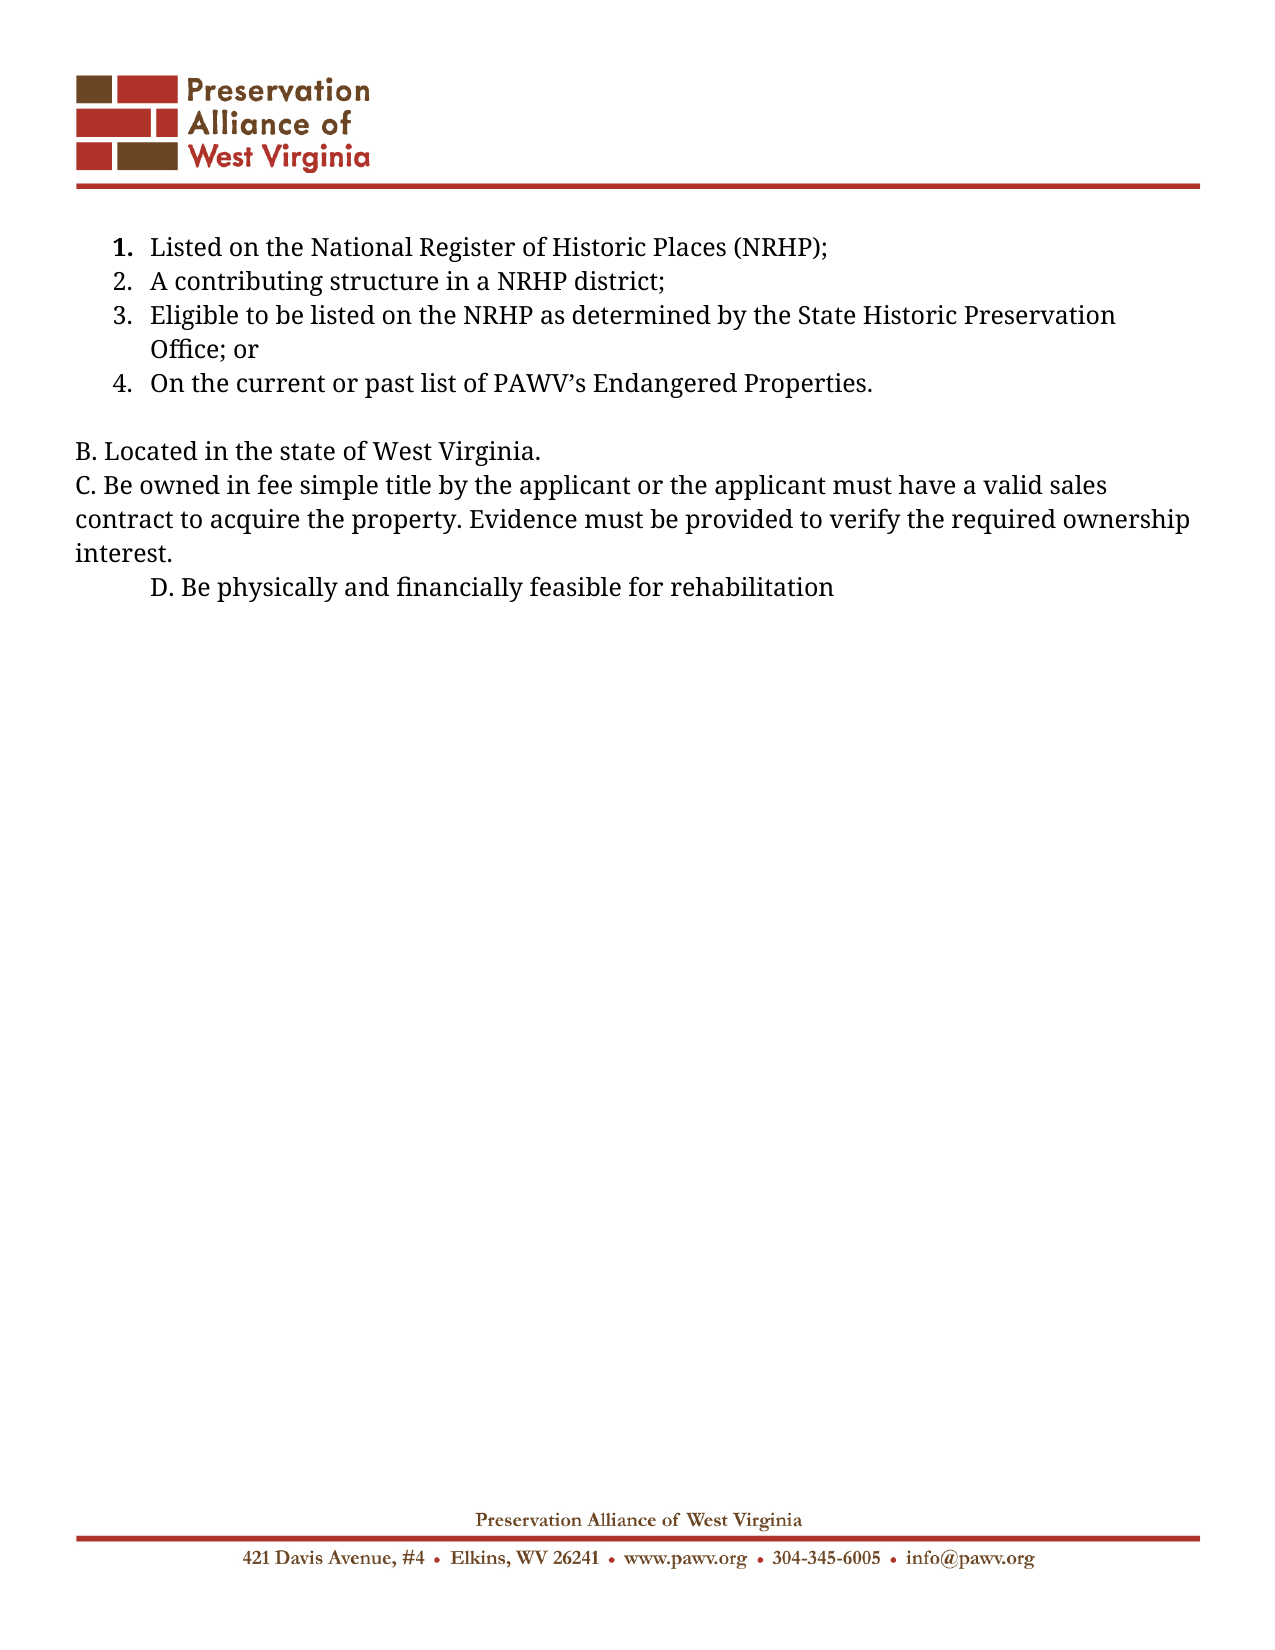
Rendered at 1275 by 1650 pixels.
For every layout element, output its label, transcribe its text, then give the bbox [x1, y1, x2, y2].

picture [75, 75, 1200, 199]
list Eligible to be listed on the NRHP as determined by the State Historic Preservation Office; or [112, 297, 1188, 366]
list D. Be physically and financially feasible for rehabilitation [75, 570, 1200, 604]
text B. Located in the state of West Virginia. [75, 434, 1200, 468]
list On the current or past list of PAWV’s Endangered Properties. [112, 366, 1188, 400]
text C. Be owned in fee simple title by the applicant or the applicant must have a valid sales contract to acquire the property. Evidence must be provided to verify the required ownership interest. [75, 468, 1200, 570]
list A contributing structure in a NRHP district; [112, 263, 1188, 297]
picture [75, 1505, 1200, 1575]
list Listed on the National Register of Historic Places (NRHP); [112, 229, 1200, 263]
